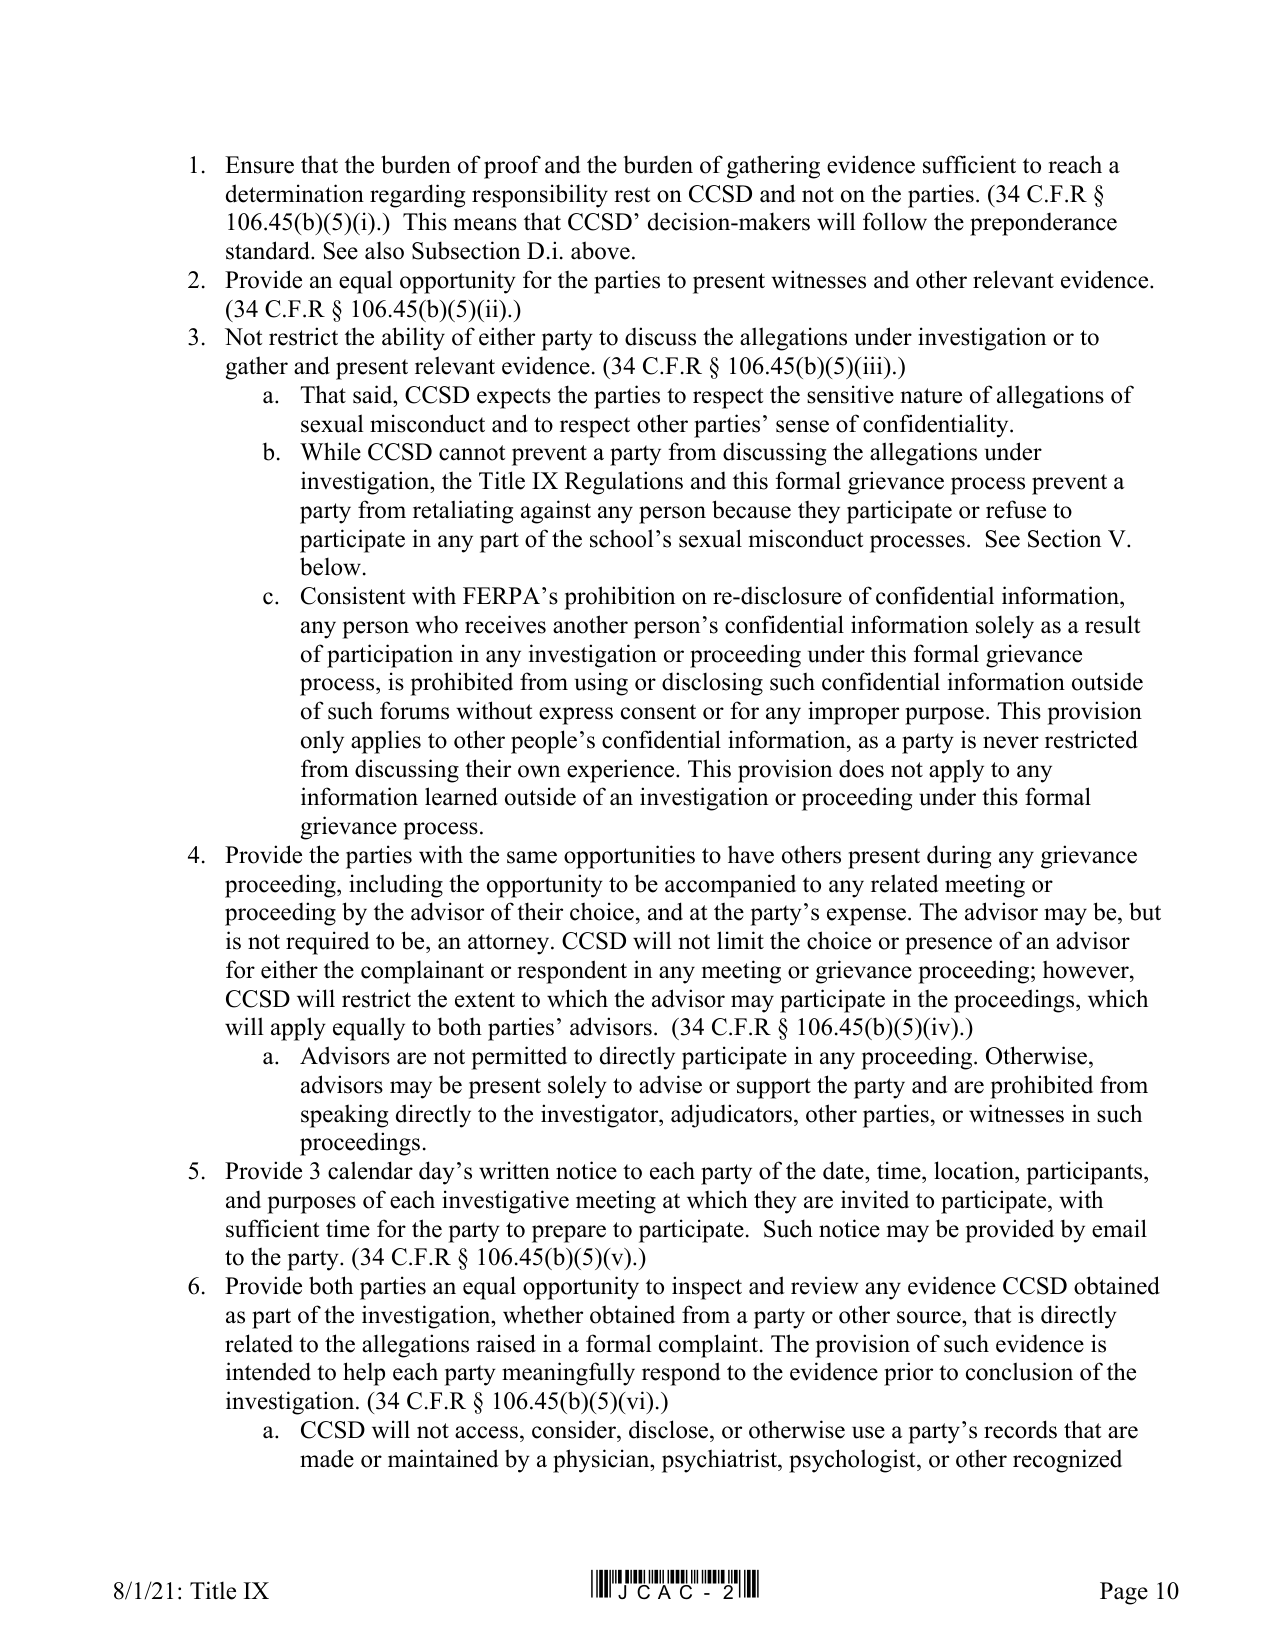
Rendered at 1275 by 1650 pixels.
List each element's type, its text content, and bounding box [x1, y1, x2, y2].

list Consistent with FERPA’s prohibition on re-disclosure of confidential information, any person who receives another person’s confidential information solely as a result of participation in any investigation or proceeding under this formal grievance process, is prohibited from using or disclosing such confidential information outside of such forums without express consent or for any improper purpose. This provision only applies to other people’s confidential information, as a party is never restricted from discussing their own experience. This provision does not apply to any information learned outside of an investigation or proceeding under this formal grievance process. [262, 581, 1162, 840]
list Advisors are not permitted to directly participate in any proceeding. Otherwise, advisors may be present solely to advise or support the party and are prohibited from speaking directly to the investigator, adjudicators, other parties, or witnesses in such proceedings. [262, 1041, 1162, 1156]
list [262, 1415, 1162, 1472]
list That said, CCSD expects the parties to respect the sensitive nature of allegations of sexual misconduct and to respect other parties’ sense of confidentiality. [262, 380, 1162, 437]
list Not restrict the ability of either party to discuss the allegations under investigation or to gather and present relevant evidence. (34 C.F.R § 106.45(b)(5)(iii).) [187, 322, 1162, 380]
list Provide 3 calendar day’s written notice to each party of the date, time, location, participants, and purposes of each investigative meeting at which they are invited to participate, with sufficient time for the party to prepare to participate. Such notice may be provided by email to the party. (34 C.F.R § 106.45(b)(5)(v).) [187, 1156, 1162, 1271]
list Provide an equal opportunity for the parties to present witnesses and other relevant evidence. (34 C.F.R § 106.45(b)(5)(ii).) [187, 265, 1162, 322]
list Provide the parties with the same opportunities to have others present during any grievance proceeding, including the opportunity to be accompanied to any related meeting or proceeding by the advisor of their choice, and at the party’s expense. The advisor may be, but is not required to be, an attorney. CCSD will not limit the choice or presence of an advisor for either the complainant or respondent in any meeting or grievance proceeding; however, CCSD will restrict the extent to which the advisor may participate in the proceedings, which will apply equally to both parties’ advisors. (34 C.F.R § 106.45(b)(5)(iv).) [187, 840, 1162, 1041]
list While CCSD cannot prevent a party from discussing the allegations under investigation, the Title IX Regulations and this formal grievance process prevent a party from retaliating against any person because they participate or refuse to participate in any part of the school’s sexual misconduct processes. See Section V. below. [262, 437, 1162, 581]
list Ensure that the burden of proof and the burden of gathering evidence sufficient to reach a determination regarding responsibility rest on CCSD and not on the parties. (34 C.F.R § 106.45(b)(5)(i).) This means that CCSD’ decision-makers will follow the preponderance standard. See also Subsection D.i. above. [187, 150, 1162, 265]
list Provide both parties an equal opportunity to inspect and review any evidence CCSD obtained as part of the investigation, whether obtained from a party or other source, that is directly related to the allegations raised in a formal complaint. The provision of such evidence is intended to help each party meaningfully respond to the evidence prior to conclusion of the investigation. (34 C.F.R § 106.45(b)(5)(vi).) [187, 1271, 1162, 1415]
